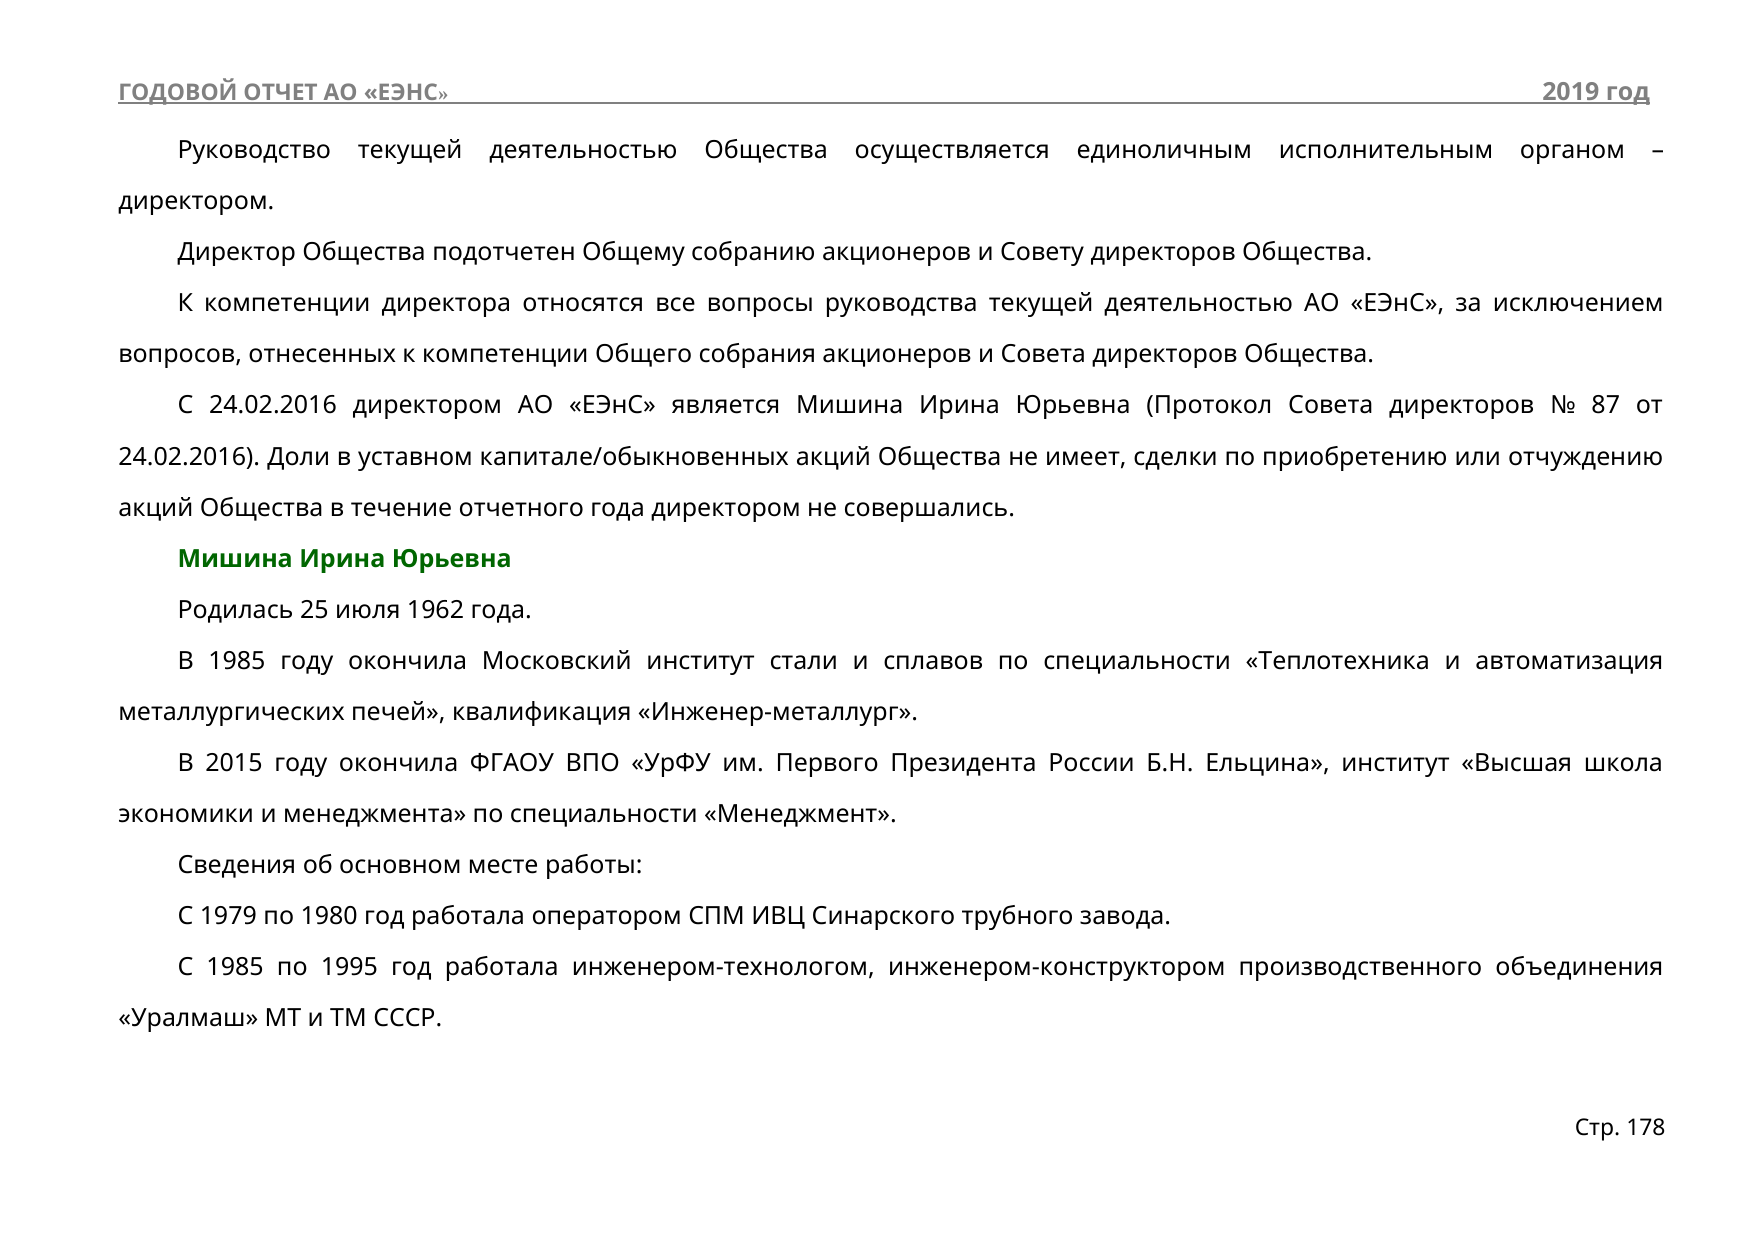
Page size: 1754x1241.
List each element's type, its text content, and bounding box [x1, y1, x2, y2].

text Директор Общества подотчетен Общему собранию акционеров и Совету директоров Общества. [118, 234, 1665, 268]
text В 2015 году окончила ФГАОУ ВПО «УрФУ им. Первого Президента России Б.Н. Ельцина», институт «Высшая школа экономики и менеджмента» по специальности «Менеджмент». [118, 744, 1665, 829]
text Мишина Ирина Юрьевна [118, 540, 1665, 574]
text Руководство текущей деятельностью Общества осуществляется единоличным исполнительным органом – директором. [118, 132, 1665, 217]
text Сведения об основном месте работы: [118, 847, 1665, 881]
text С 1979 по 1980 год работала оператором СПМ ИВЦ Синарского трубного завода. [118, 898, 1665, 932]
text С 24.02.2016 директором АО «ЕЭнС» является Мишина Ирина Юрьевна (Протокол Совета директоров № 87 от 24.02.2016). Доли в уставном капитале/обыкновенных акций Общества не имеет, сделки по приобретению или отчуждению акций Общества в течение отчетного года директором не совершались. [118, 387, 1665, 523]
text С 1985 по 1995 год работала инженером-технологом, инженером-конструктором производственного объединения «Уралмаш» МТ и ТМ СССР. [118, 949, 1665, 1034]
text В 1985 году окончила Московский институт стали и сплавов по специальности «Теплотехника и автоматизация металлургических печей», квалификация «Инженер-металлург». [118, 642, 1665, 727]
text Родилась 25 июля 1962 года. [118, 591, 1665, 625]
text К компетенции директора относятся все вопросы руководства текущей деятельностью АО «ЕЭнС», за исключением вопросов, отнесенных к компетенции Общего собрания акционеров и Совета директоров Общества. [118, 285, 1665, 370]
